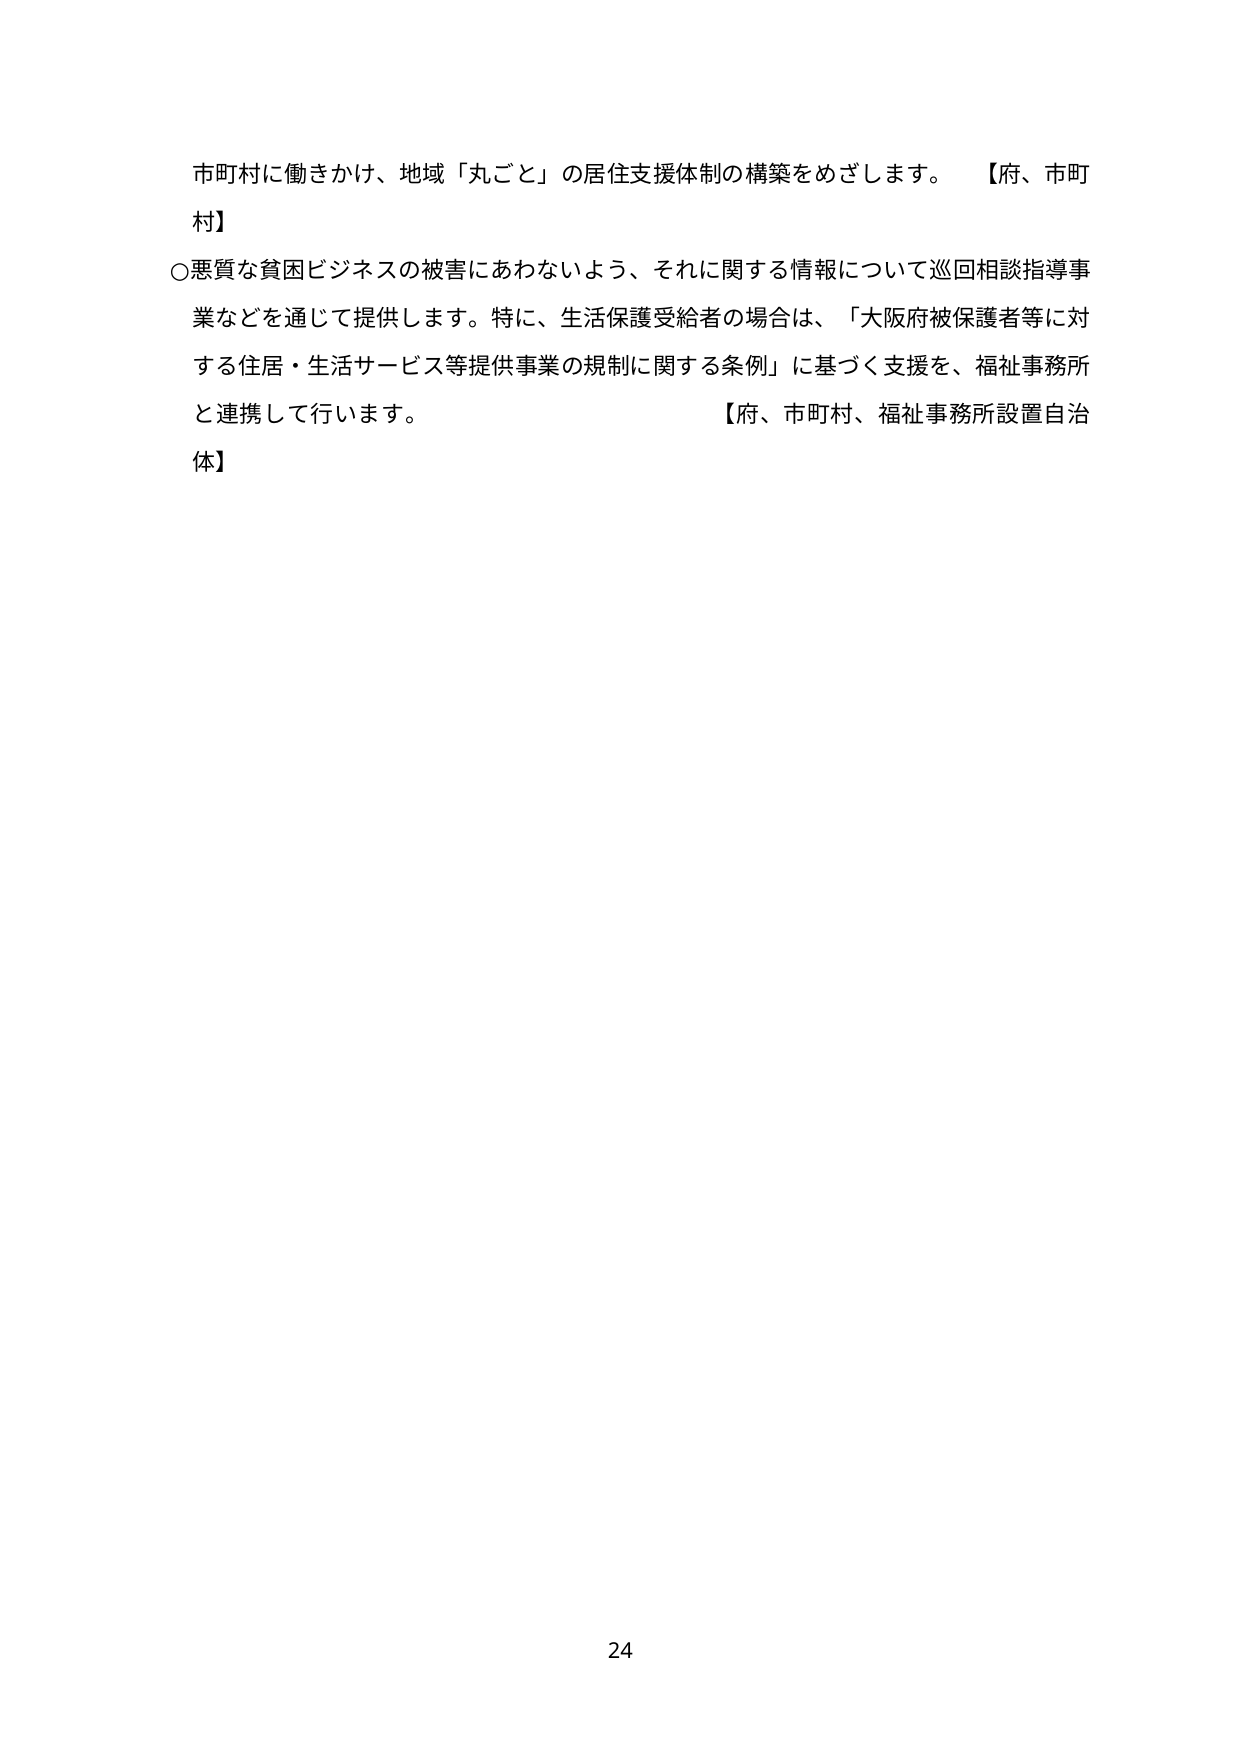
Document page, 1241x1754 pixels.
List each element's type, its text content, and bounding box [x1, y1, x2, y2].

text ○悪質な貧困ビジネスの被害にあわないよう、それに関する情報について巡回相談指導事業などを通じて提供します。特に、生活保護受給者の場合は、「大阪府被保護者等に対する住居・生活サービス等提供事業の規制に関する条例」に基づく支援を、福祉事務所と連携して行います。 【府、市町村、福祉事務所設置自治体】 [169, 244, 1092, 484]
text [169, 149, 1092, 244]
